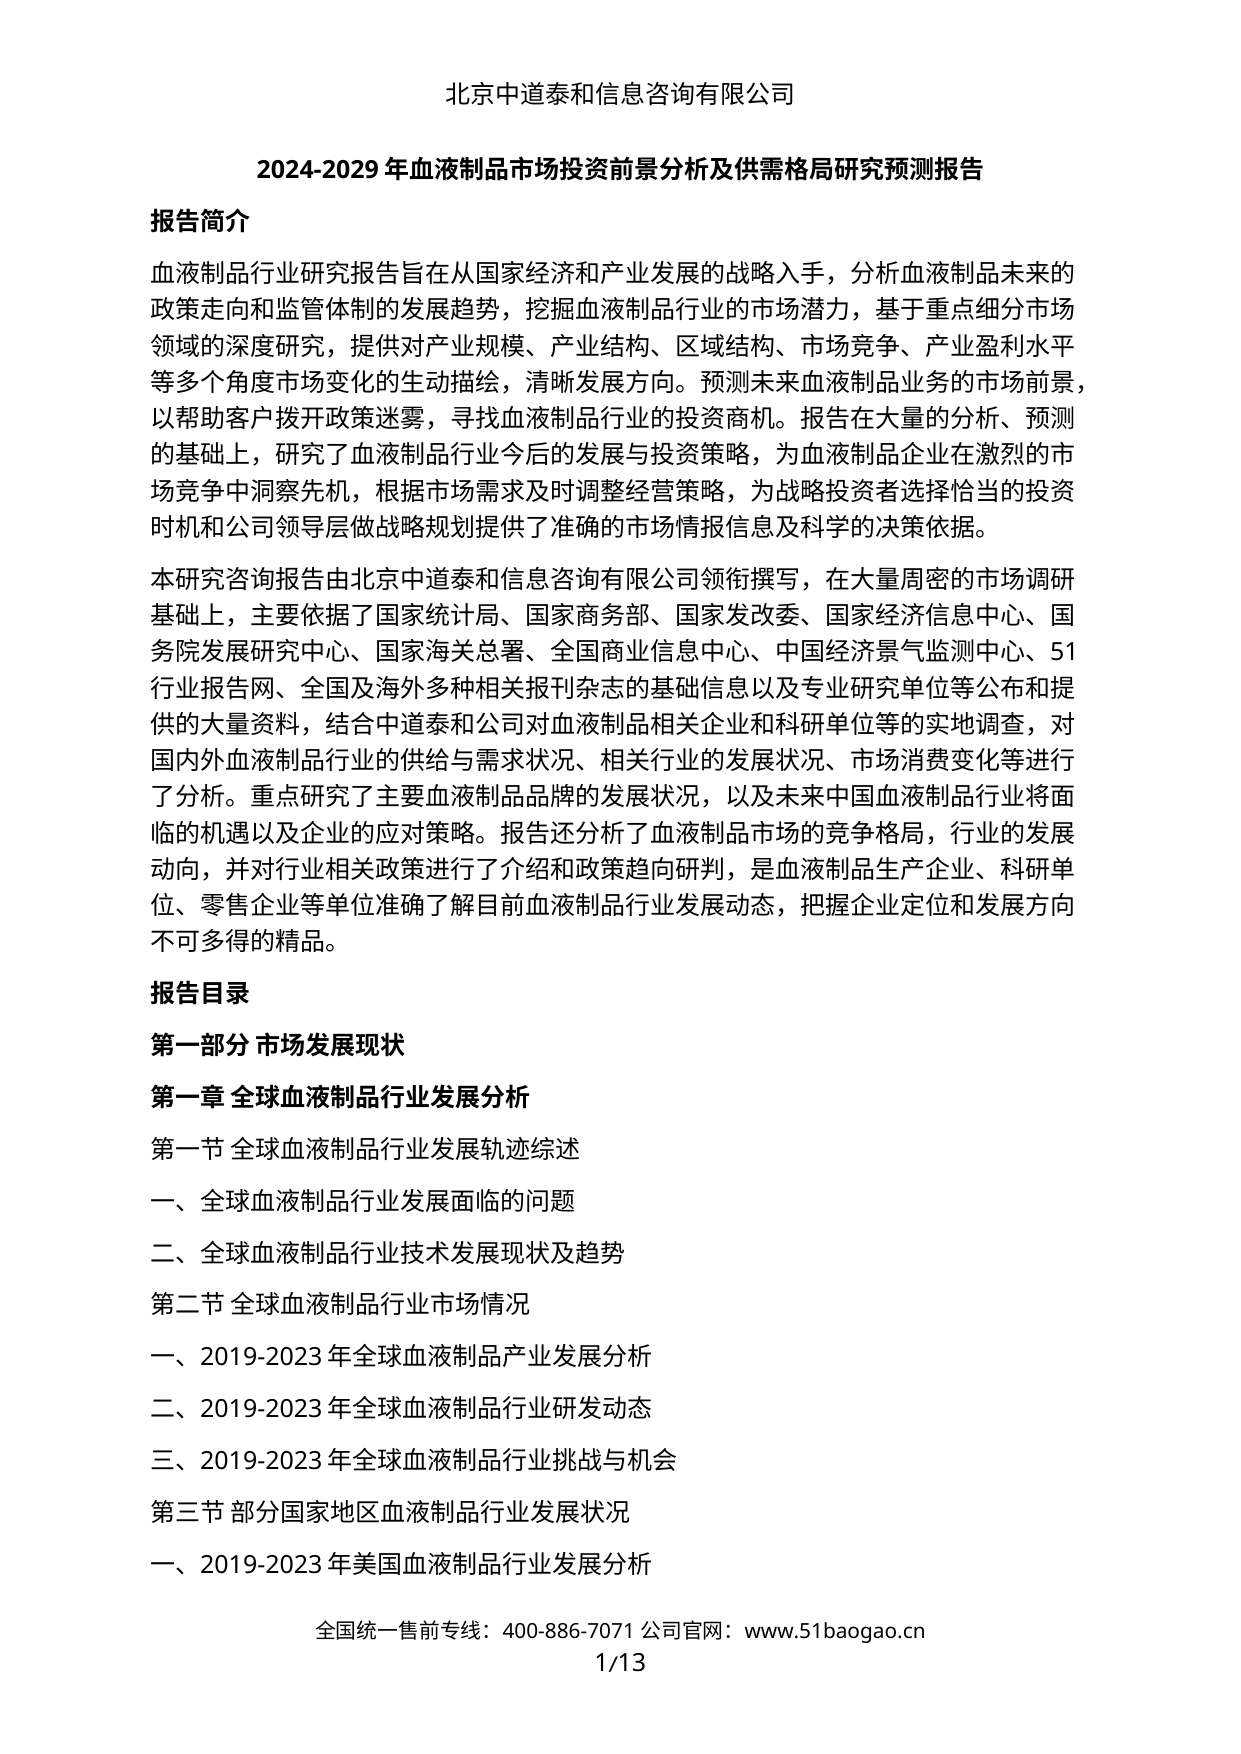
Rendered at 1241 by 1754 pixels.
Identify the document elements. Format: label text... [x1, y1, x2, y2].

text 三、2019-2023年全球血液制品行业挑战与机会 [150, 1441, 1090, 1477]
text 一、2019-2023年全球血液制品产业发展分析 [150, 1337, 1090, 1373]
text 2024-2029年血液制品市场投资前景分析及供需格局研究预测报告 [150, 150, 1090, 186]
text 二、全球血液制品行业技术发展现状及趋势 [150, 1233, 1090, 1269]
text 第一节 全球血液制品行业发展轨迹综述 [150, 1129, 1090, 1166]
text 本研究咨询报告由北京中道泰和信息咨询有限公司领衔撰写，在大量周密的市场调研基础上，主要依据了国家统计局、国家商务部、国家发改委、国家经济信息中心、国务院发展研究中心、国家海关总署、全国商业信息中心、中国经济景气监测中心、51行业报告网、全国及海外多种相关报刊杂志的基础信息以及专业研究单位等公布和提供的大量资料，结合中道泰和公司对血液制品相关企业和科研单位等的实地调查，对国内外血液制品行业的供给与需求状况、相关行业的发展状况、市场消费变化等进行了分析。重点研究了主要血液制品品牌的发展状况，以及未来中国血液制品行业将面临的机遇以及企业的应对策略。报告还分析了血液制品市场的竞争格局，行业的发展动向，并对行业相关政策进行了介绍和政策趋向研判，是血液制品生产企业、科研单位、零售企业等单位准确了解目前血液制品行业发展动态，把握企业定位和发展方向不可多得的精品。 [150, 559, 1090, 958]
text 一、全球血液制品行业发展面临的问题 [150, 1181, 1090, 1217]
text 报告目录 [150, 974, 1090, 1010]
text 一、2019-2023年美国血液制品行业发展分析 [150, 1544, 1090, 1581]
text 第三节 部分国家地区血液制品行业发展状况 [150, 1492, 1090, 1529]
text 二、2019-2023年全球血液制品行业研发动态 [150, 1389, 1090, 1425]
text 血液制品行业研究报告旨在从国家经济和产业发展的战略入手，分析血液制品未来的政策走向和监管体制的发展趋势，挖掘血液制品行业的市场潜力，基于重点细分市场领域的深度研究，提供对产业规模、产业结构、区域结构、市场竞争、产业盈利水平等多个角度市场变化的生动描绘，清晰发展方向。预测未来血液制品业务的市场前景，以帮助客户拨开政策迷雾，寻找血液制品行业的投资商机。报告在大量的分析、预测的基础上，研究了血液制品行业今后的发展与投资策略，为血液制品企业在激烈的市场竞争中洞察先机，根据市场需求及时调整经营策略，为战略投资者选择恰当的投资时机和公司领导层做战略规划提供了准确的市场情报信息及科学的决策依据。 [150, 254, 1090, 544]
text 第二节 全球血液制品行业市场情况 [150, 1285, 1090, 1321]
text 报告简介 [150, 202, 1090, 238]
text 第一章 全球血液制品行业发展分析 [150, 1077, 1090, 1114]
text 第一部分 市场发展现状 [150, 1026, 1090, 1062]
